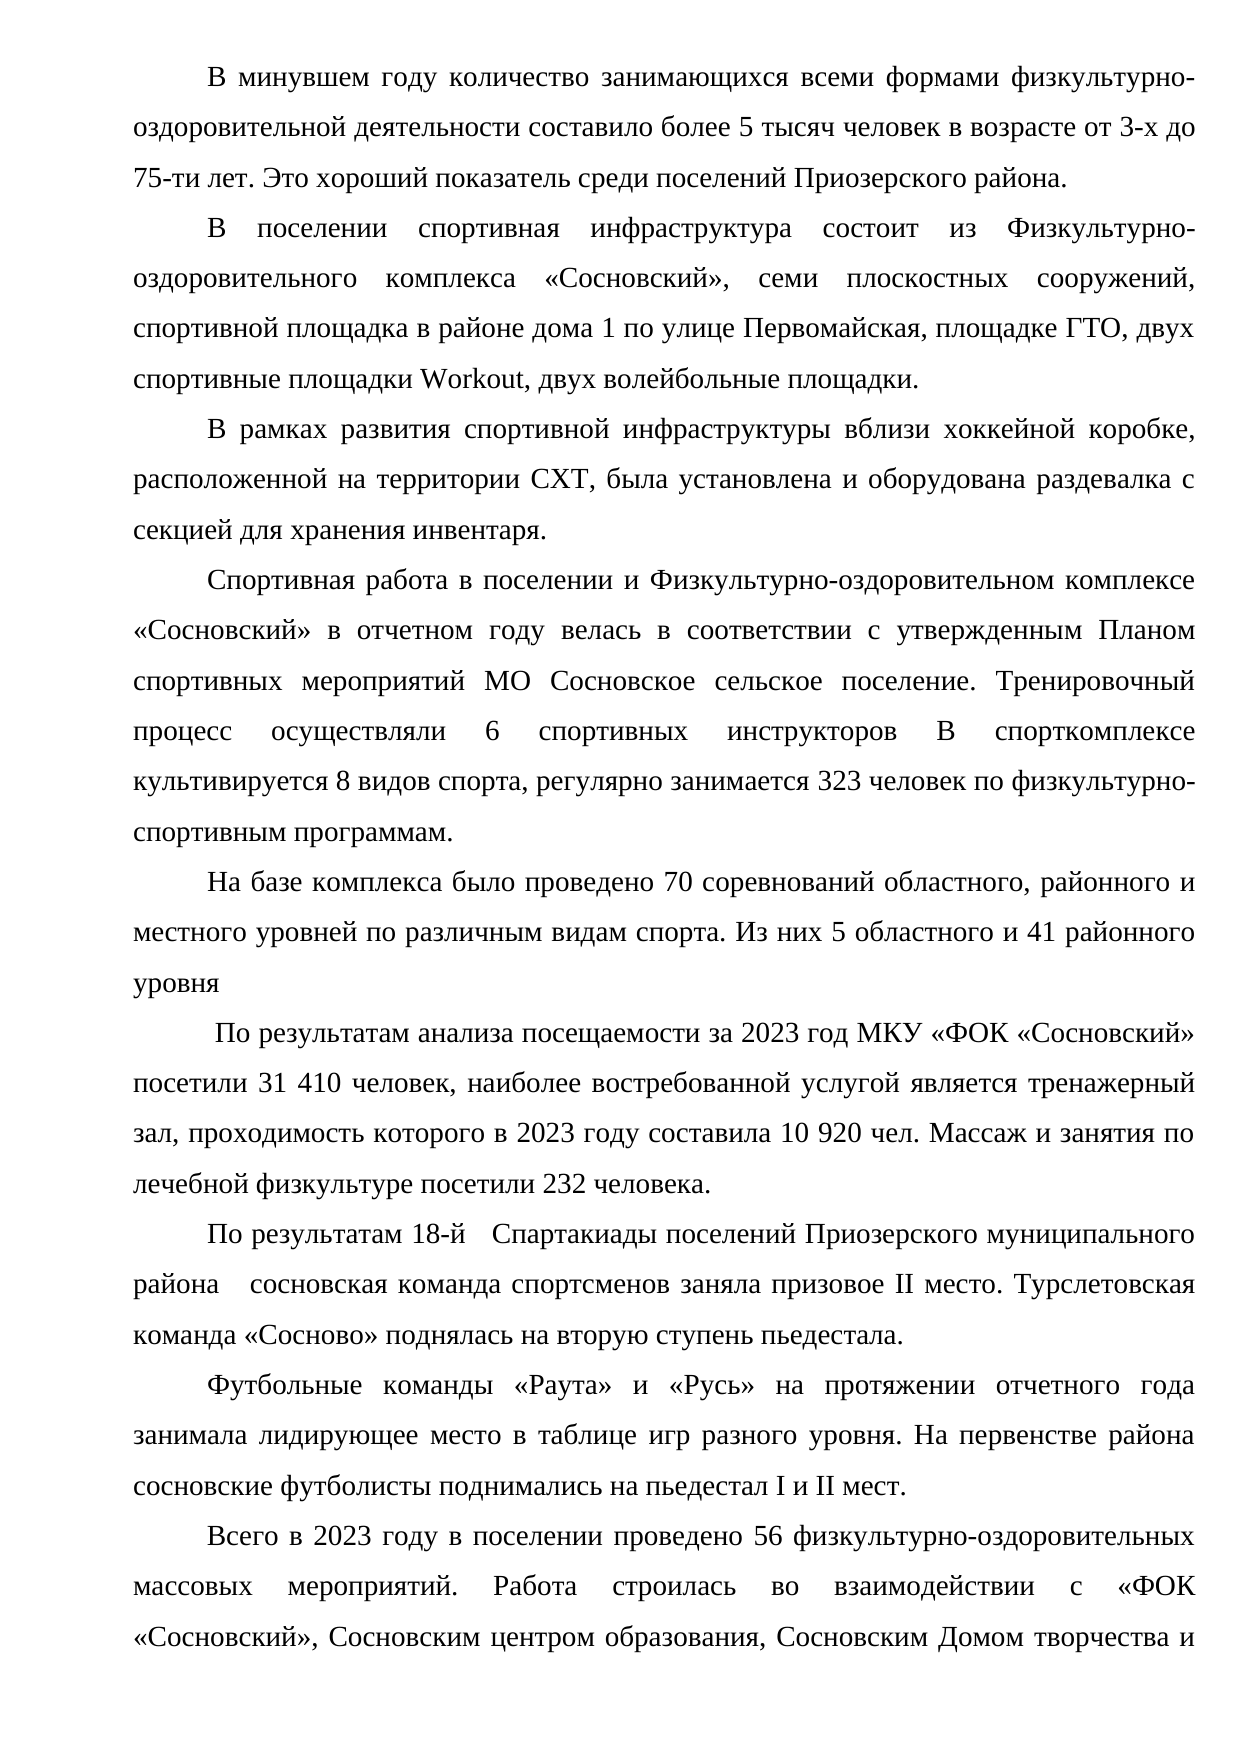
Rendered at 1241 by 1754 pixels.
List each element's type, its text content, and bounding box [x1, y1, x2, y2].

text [133, 1518, 1196, 1652]
text В поселении спортивная инфраструктура состоит из Физкультурно-оздоровительного комплекса «Сосновский», семи плоскостных сооружений, спортивной площадка в районе дома 1 по улице Первомайская, площадке ГТО, двух спортивные площадки Workout, двух волейбольные площадки. [133, 210, 1196, 394]
text По результатам 18-й Спартакиады поселений Приозерского муниципального района сосновская команда спортсменов заняла призовое II место. Турслетовская команда «Сосново» поднялась на вторую ступень пьедестала. [133, 1216, 1196, 1350]
text В минувшем году количество занимающихся всеми формами физкультурно-оздоровительной деятельности составило более 5 тысяч человек в возрасте от 3-х до 75-ти лет. Это хороший показатель среди поселений Приозерского района. [133, 59, 1196, 193]
text Спортивная работа в поселении и Физкультурно-оздоровительном комплексе «Сосновский» в отчетном году велась в соответствии с утвержденным Планом спортивных мероприятий МО Сосновское сельское поселение. Тренировочный процесс осуществляли 6 спортивных инструкторов В спорткомплексе культивируется 8 видов спорта, регулярно занимается 323 человек по физкультурно-спортивным программам. [133, 562, 1196, 847]
text В рамках развития спортивной инфраструктуры вблизи хоккейной коробке, расположенной на территории СХТ, была установлена и оборудована раздевалка с секцией для хранения инвентаря. [133, 411, 1196, 545]
text Футбольные команды «Раута» и «Русь» на протяжении отчетного года занимала лидирующее место в таблице игр разного уровня. На первенстве района сосновские футболисты поднимались на пьедестал I и II мест. [133, 1367, 1196, 1501]
text По результатам анализа посещаемости за 2023 год МКУ «ФОК «Сосновский» посетили 31 410 человек, наиболее востребованной услугой является тренажерный зал, проходимость которого в 2023 году составила 10 920 чел. Массаж и занятия по лечебной физкультуре посетили 232 человека. [133, 1015, 1196, 1199]
text На базе комплекса было проведено 70 соревнований областного, районного и местного уровней по различным видам спорта. Из них 5 областного и 41 районного уровня [133, 864, 1196, 998]
